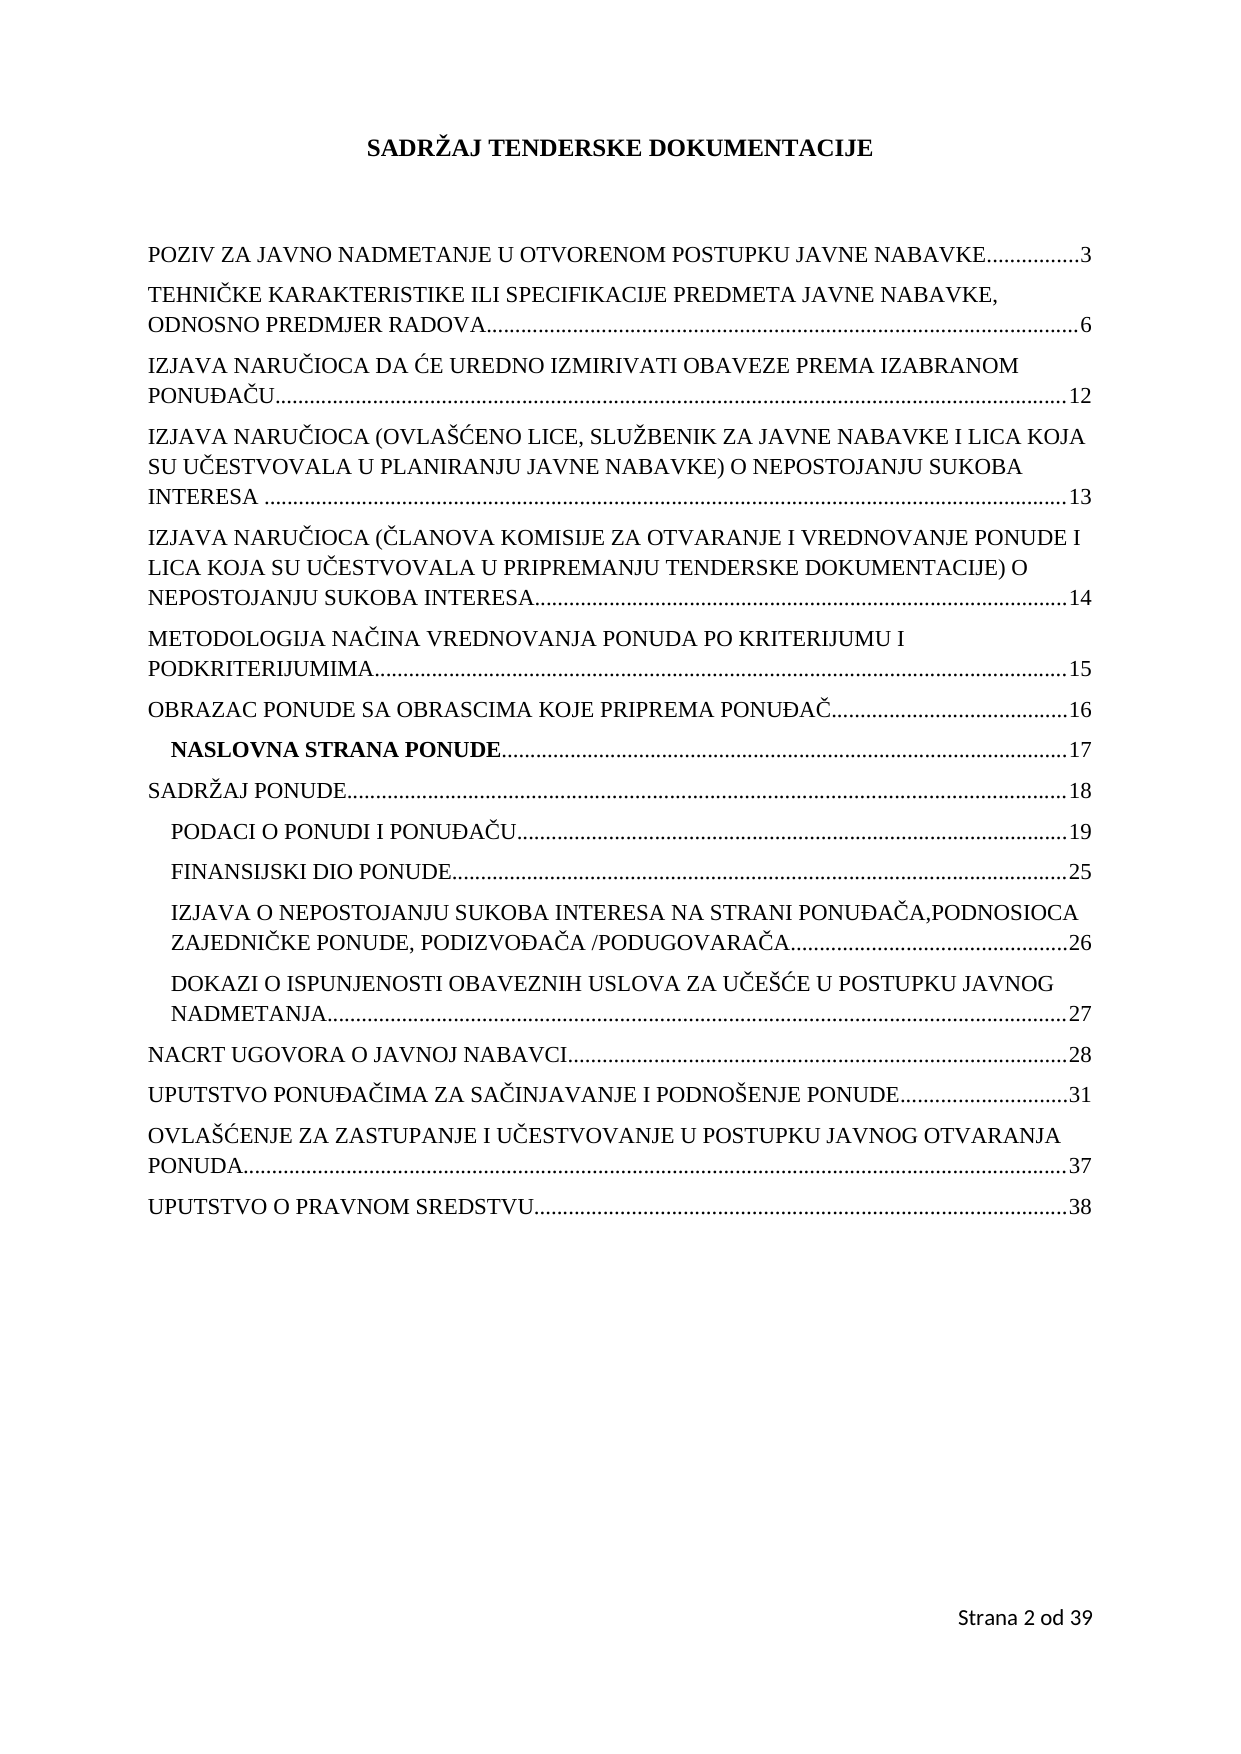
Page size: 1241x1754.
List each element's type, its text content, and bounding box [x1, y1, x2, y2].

text IZJAVA O NEPOSTOJANJU SUKOBA INTERESA NA STRANI PONUĐAČA,PODNOSIOCA ZAJEDNIČKE PONUDE, PODIZVOĐAČA /PODUGOVARAČA 26 [171, 899, 1093, 956]
text OVLAŠĆENJE ZA ZASTUPANJE I UČESTVOVANJE U POSTUPKU JAVNOG OTVARANJA PONUDA 37 [148, 1122, 1093, 1178]
text UPUTSTVO PONUĐAČIMA ZA SAČINJAVANJE I PODNOŠENJE PONUDE 31 [148, 1081, 1093, 1108]
text NASLOVNA STRANA PONUDE 17 [171, 736, 1093, 763]
text OBRAZAC PONUDE SA OBRASCIMA KOJE PRIPREMA PONUĐAČ 16 [148, 696, 1093, 722]
text TEHNIČKE KARAKTERISTIKE ILI SPECIFIKACIJE PREDMETA JAVNE NABAVKE, ODNOSNO PREDMJER RADOVA 6 [148, 281, 1093, 338]
text SADRŽAJ TENDERSKE DOKUMENTACIJE [148, 133, 1093, 162]
text POZIV ZA JAVNO NADMETANJE U OTVORENOM POSTUPKU JAVNE NABAVKE 3 [148, 241, 1093, 267]
text FINANSIJSKI DIO PONUDE 25 [171, 858, 1093, 885]
text IZJAVA NARUČIOCA (ČLANOVA KOMISIJE ZA OTVARANJE I VREDNOVANJE PONUDE I LICA KOJA SU UČESTVOVALA U PRIPREMANJU TENDERSKE DOKUMENTACIJE) O NEPOSTOJANJU SUKOBA INTERESA 14 [148, 524, 1093, 611]
text SADRŽAJ PONUDE 18 [148, 777, 1093, 803]
text IZJAVA NARUČIOCA (OVLAŠĆENO LICE, SLUŽBENIK ZA JAVNE NABAVKE I LICA KOJA SU UČESTVOVALA U PLANIRANJU JAVNE NABAVKE) O NEPOSTOJANJU SUKOBA INTERESA 13 [148, 423, 1093, 510]
text IZJAVA NARUČIOCA DA ĆE UREDNO IZMIRIVATI OBAVEZE PREMA IZABRANOM PONUĐAČU 12 [148, 352, 1093, 409]
text DOKAZI O ISPUNJENOSTI OBAVEZNIH USLOVA ZA UČEŠĆE U POSTUPKU JAVNOG NADMETANJA 27 [171, 970, 1093, 1026]
text METODOLOGIJA NAČINA VREDNOVANJA PONUDA PO KRITERIJUMU I PODKRITERIJUMIMA 15 [148, 625, 1093, 682]
text UPUTSTVO O PRAVNOM SREDSTVU 38 [148, 1193, 1093, 1219]
text NACRT UGOVORA O JAVNOJ NABAVCI 28 [148, 1041, 1093, 1067]
text PODACI O PONUDI I PONUĐAČU 19 [171, 818, 1093, 844]
